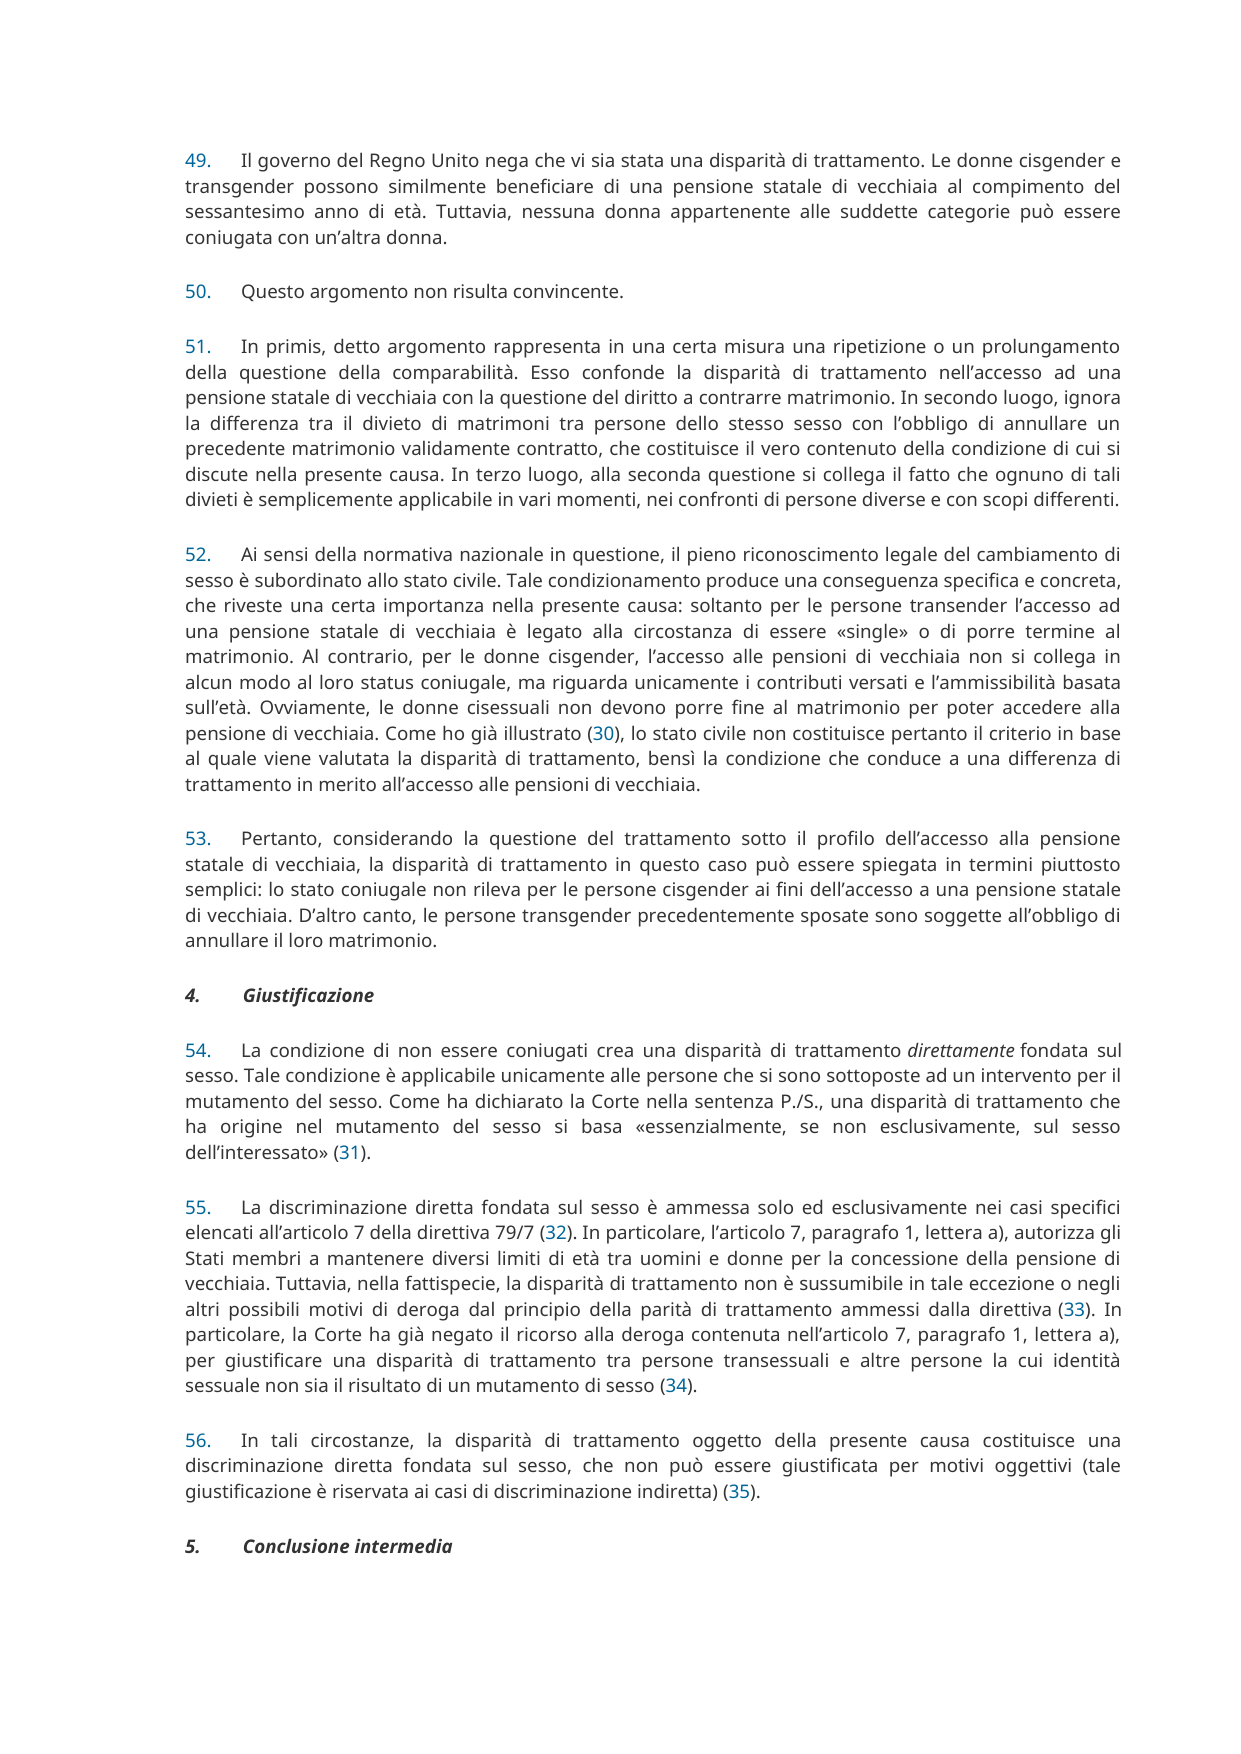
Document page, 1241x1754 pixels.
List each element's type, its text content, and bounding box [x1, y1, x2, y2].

text 52. Ai sensi della normativa nazionale in questione, il pieno riconoscimento legale del cambiamento di sesso è subordinato allo stato civile. Tale condizionamento produce una conseguenza specifica e concreta, che riveste una certa importanza nella presente causa: soltanto per le persone transender l’accesso ad una pensione statale di vecchiaia è legato alla circostanza di essere «single» o di porre termine al matrimonio. Al contrario, per le donne cisgender, l’accesso alle pensioni di vecchiaia non si collega in alcun modo al loro status coniugale, ma riguarda unicamente i contributi versati e l’ammissibilità basata sull’età. Ovviamente, le donne cisessuali non devono porre fine al matrimonio per poter accedere alla pensione di vecchiaia. Come ho già illustrato (30), lo stato civile non costituisce pertanto il criterio in base al quale viene valutata la disparità di trattamento, bensì la condizione che conduce a una differenza di trattamento in merito all’accesso alle pensioni di vecchiaia. [185, 541, 1122, 797]
text 5. Conclusione intermedia [185, 1533, 1122, 1558]
text 56. In tali circostanze, la disparità di trattamento oggetto della presente causa costituisce una discriminazione diretta fondata sul sesso, che non può essere giustificata per motivi oggettivi (tale giustificazione è riservata ai casi di discriminazione indiretta) (35). [185, 1427, 1122, 1504]
text 54. La condizione di non essere coniugati crea una disparità di trattamento direttamente fondata sul sesso. Tale condizione è applicabile unicamente alle persone che si sono sottoposte ad un intervento per il mutamento del sesso. Come ha dichiarato la Corte nella sentenza P./S., una disparità di trattamento che ha origine nel mutamento del sesso si basa «essenzialmente, se non esclusivamente, sul sesso dell’interessato» (31). [185, 1037, 1122, 1165]
text 51. In primis, detto argomento rappresenta in una certa misura una ripetizione o un prolungamento della questione della comparabilità. Esso confonde la disparità di trattamento nell’accesso ad una pensione statale di vecchiaia con la questione del diritto a contrarre matrimonio. In secondo luogo, ignora la differenza tra il divieto di matrimoni tra persone dello stesso sesso con l’obbligo di annullare un precedente matrimonio validamente contratto, che costituisce il vero contenuto della condizione di cui si discute nella presente causa. In terzo luogo, alla seconda questione si collega il fatto che ognuno di tali divieti è semplicemente applicabile in vari momenti, nei confronti di persone diverse e con scopi differenti. [185, 333, 1122, 512]
text 55. La discriminazione diretta fondata sul sesso è ammessa solo ed esclusivamente nei casi specifici elencati all’articolo 7 della direttiva 79/7 (32). In particolare, l’articolo 7, paragrafo 1, lettera a), autorizza gli Stati membri a mantenere diversi limiti di età tra uomini e donne per la concessione della pensione di vecchiaia. Tuttavia, nella fattispecie, la disparità di trattamento non è sussumibile in tale eccezione o negli altri possibili motivi di deroga dal principio della parità di trattamento ammessi dalla direttiva (33). In particolare, la Corte ha già negato il ricorso alla deroga contenuta nell’articolo 7, paragrafo 1, lettera a), per giustificare una disparità di trattamento tra persone transessuali e altre persone la cui identità sessuale non sia il risultato di un mutamento di sesso (34). [185, 1194, 1122, 1398]
text 4. Giustificazione [185, 982, 1122, 1008]
text 49. Il governo del Regno Unito nega che vi sia stata una disparità di trattamento. Le donne cisgender e transgender possono similmente beneficiare di una pensione statale di vecchiaia al compimento del sessantesimo anno di età. Tuttavia, nessuna donna appartenente alle suddette categorie può essere coniugata con un’altra donna. [185, 148, 1122, 250]
text 53. Pertanto, considerando la questione del trattamento sotto il profilo dell’accesso alla pensione statale di vecchiaia, la disparità di trattamento in questo caso può essere spiegata in termini piuttosto semplici: lo stato coniugale non rileva per le persone cisgender ai fini dell’accesso a una pensione statale di vecchiaia. D’altro canto, le persone transgender precedentemente sposate sono soggette all’obbligo di annullare il loro matrimonio. [185, 826, 1122, 953]
text 50. Questo argomento non risulta convincente. [185, 279, 1122, 304]
